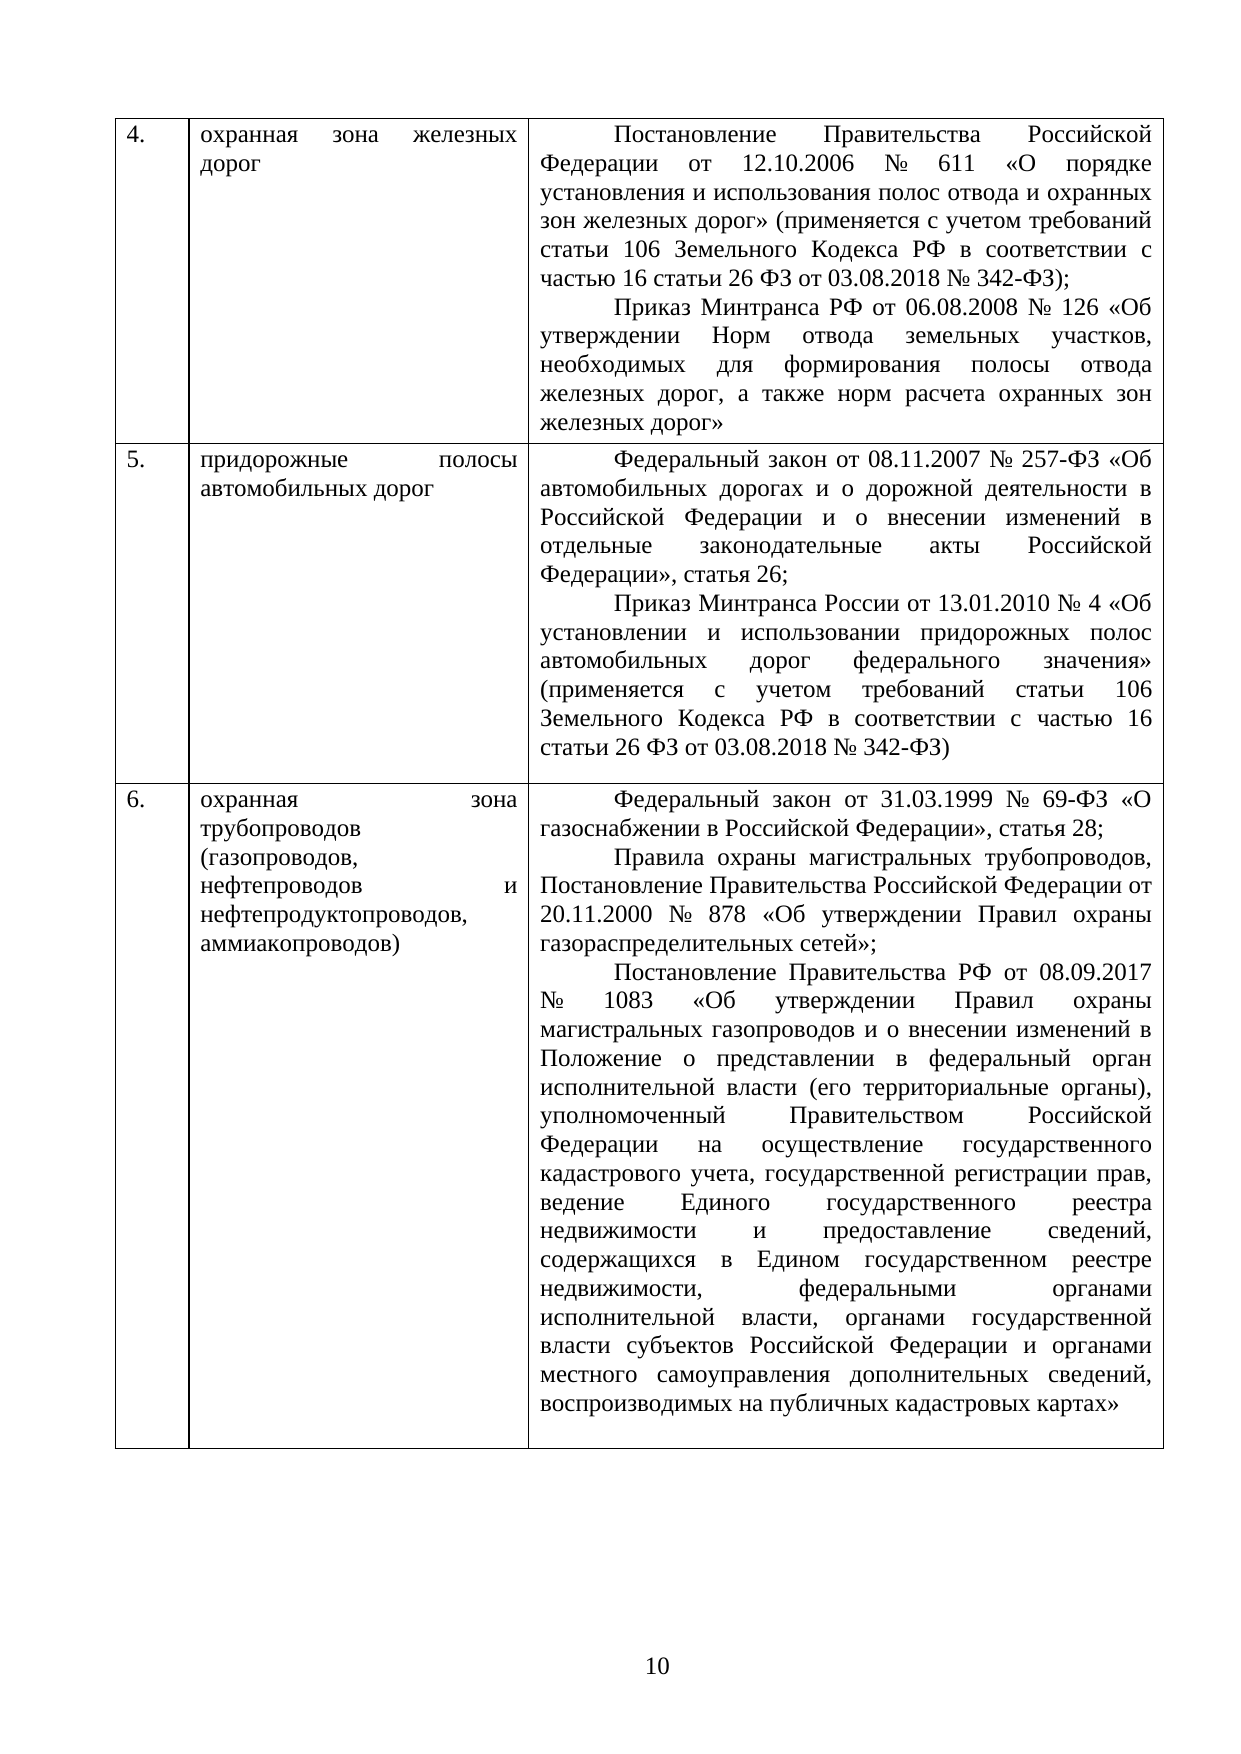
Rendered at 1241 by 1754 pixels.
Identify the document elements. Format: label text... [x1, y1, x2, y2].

table_cell охранная зона железных дорог [190, 119, 528, 443]
table_cell Постановление Правительства Российской Федерации от 12.10.2006 № 611 «О порядке установления и использования полос отвода и охранных зон железных дорог» (применяется с учетом требований статьи 106 Земельного Кодекса РФ в соответствии с частью 16 статьи 26 ФЗ от 03.08.2018 № 342-ФЗ); Приказ Минтранса РФ от 06.08.2008 № 126 «Об утверждении Норм отвода земельных участков, необходимых для формирования полосы отвода железных дорог, а также норм расчета охранных зон железных дорог» [529, 119, 1163, 443]
table_cell Федеральный закон от 08.11.2007 № 257-ФЗ «Об автомобильных дорогах и о дорожной деятельности в Российской Федерации и о внесении изменений в отдельные законодательные акты Российской Федерации», статья 26; Приказ Минтранса России от 13.01.2010 № 4 «Об установлении и использовании придорожных полос автомобильных дорог федерального значения» (применяется с учетом требований статьи 106 Земельного Кодекса РФ в соответствии с частью 16 статьи 26 ФЗ от 03.08.2018 № 342-ФЗ) [529, 444, 1163, 783]
table_cell [116, 444, 188, 783]
table_cell [116, 119, 188, 443]
table_cell охранная зона трубопроводов (газопроводов, нефтепроводов и нефтепродуктопроводов, аммиакопроводов) [190, 784, 528, 1448]
table_cell Федеральный закон от 31.03.1999 № 69-ФЗ «О газоснабжении в Российской Федерации», статья 28; Правила охраны магистральных трубопроводов, Постановление Правительства Российской Федерации от 20.11.2000 № 878 «Об утверждении Правил охраны газораспределительных сетей»; Постановление Правительства РФ от 08.09.2017 № 1083 «Об утверждении Правил охраны магистральных газопроводов и о внесении изменений в Положение о представлении в федеральный орган исполнительной власти (его территориальные органы), уполномоченный Правительством Российской Федерации на осуществление государственного кадастрового учета, государственной регистрации прав, ведение Единого государственного реестра недвижимости и предоставление сведений, содержащихся в Едином государственном реестре недвижимости, федеральными органами исполнительной власти, органами государственной власти субъектов Российской Федерации и органами местного самоуправления дополнительных сведений, воспроизводимых на публичных кадастровых картах» [529, 784, 1163, 1448]
table_cell [116, 784, 188, 1448]
table_cell придорожные полосы автомобильных дорог [190, 444, 528, 783]
